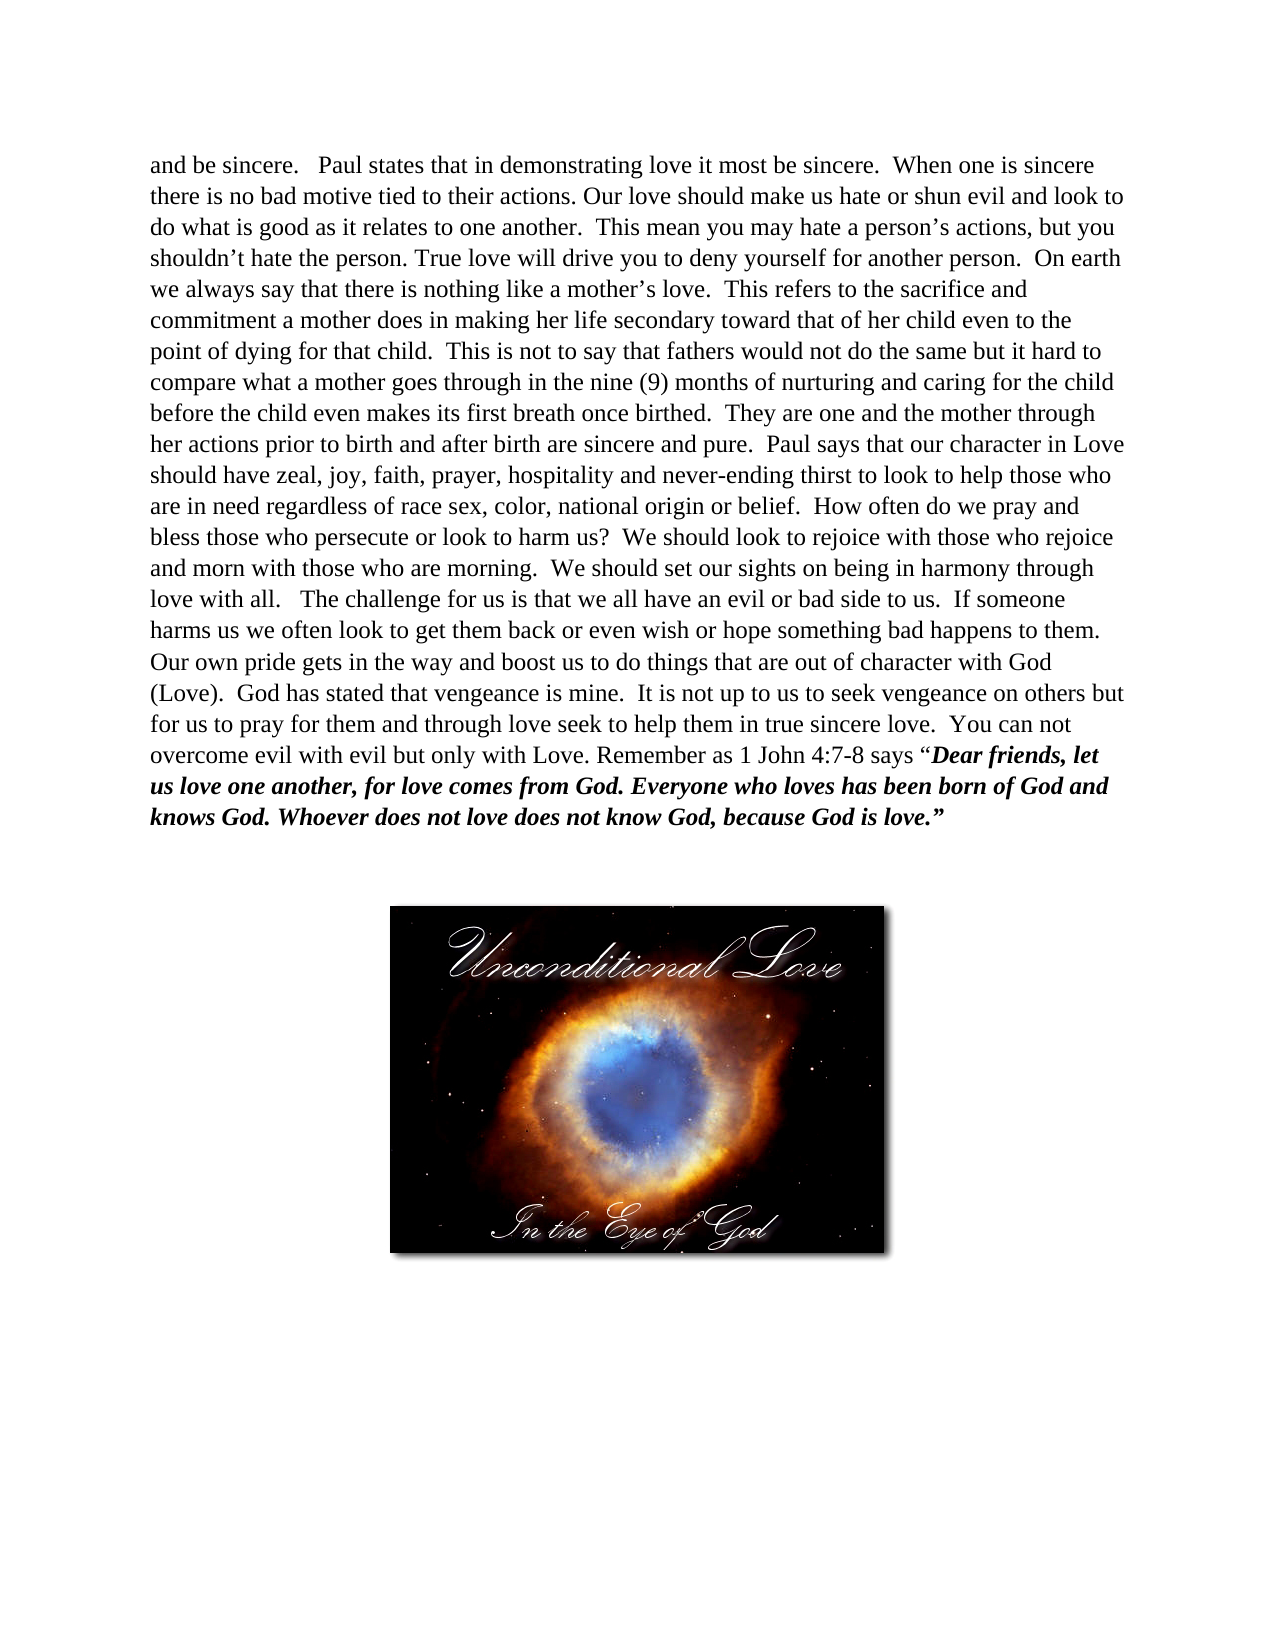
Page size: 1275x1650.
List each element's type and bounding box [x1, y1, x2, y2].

text [150, 150, 1125, 831]
picture [374, 897, 901, 1266]
